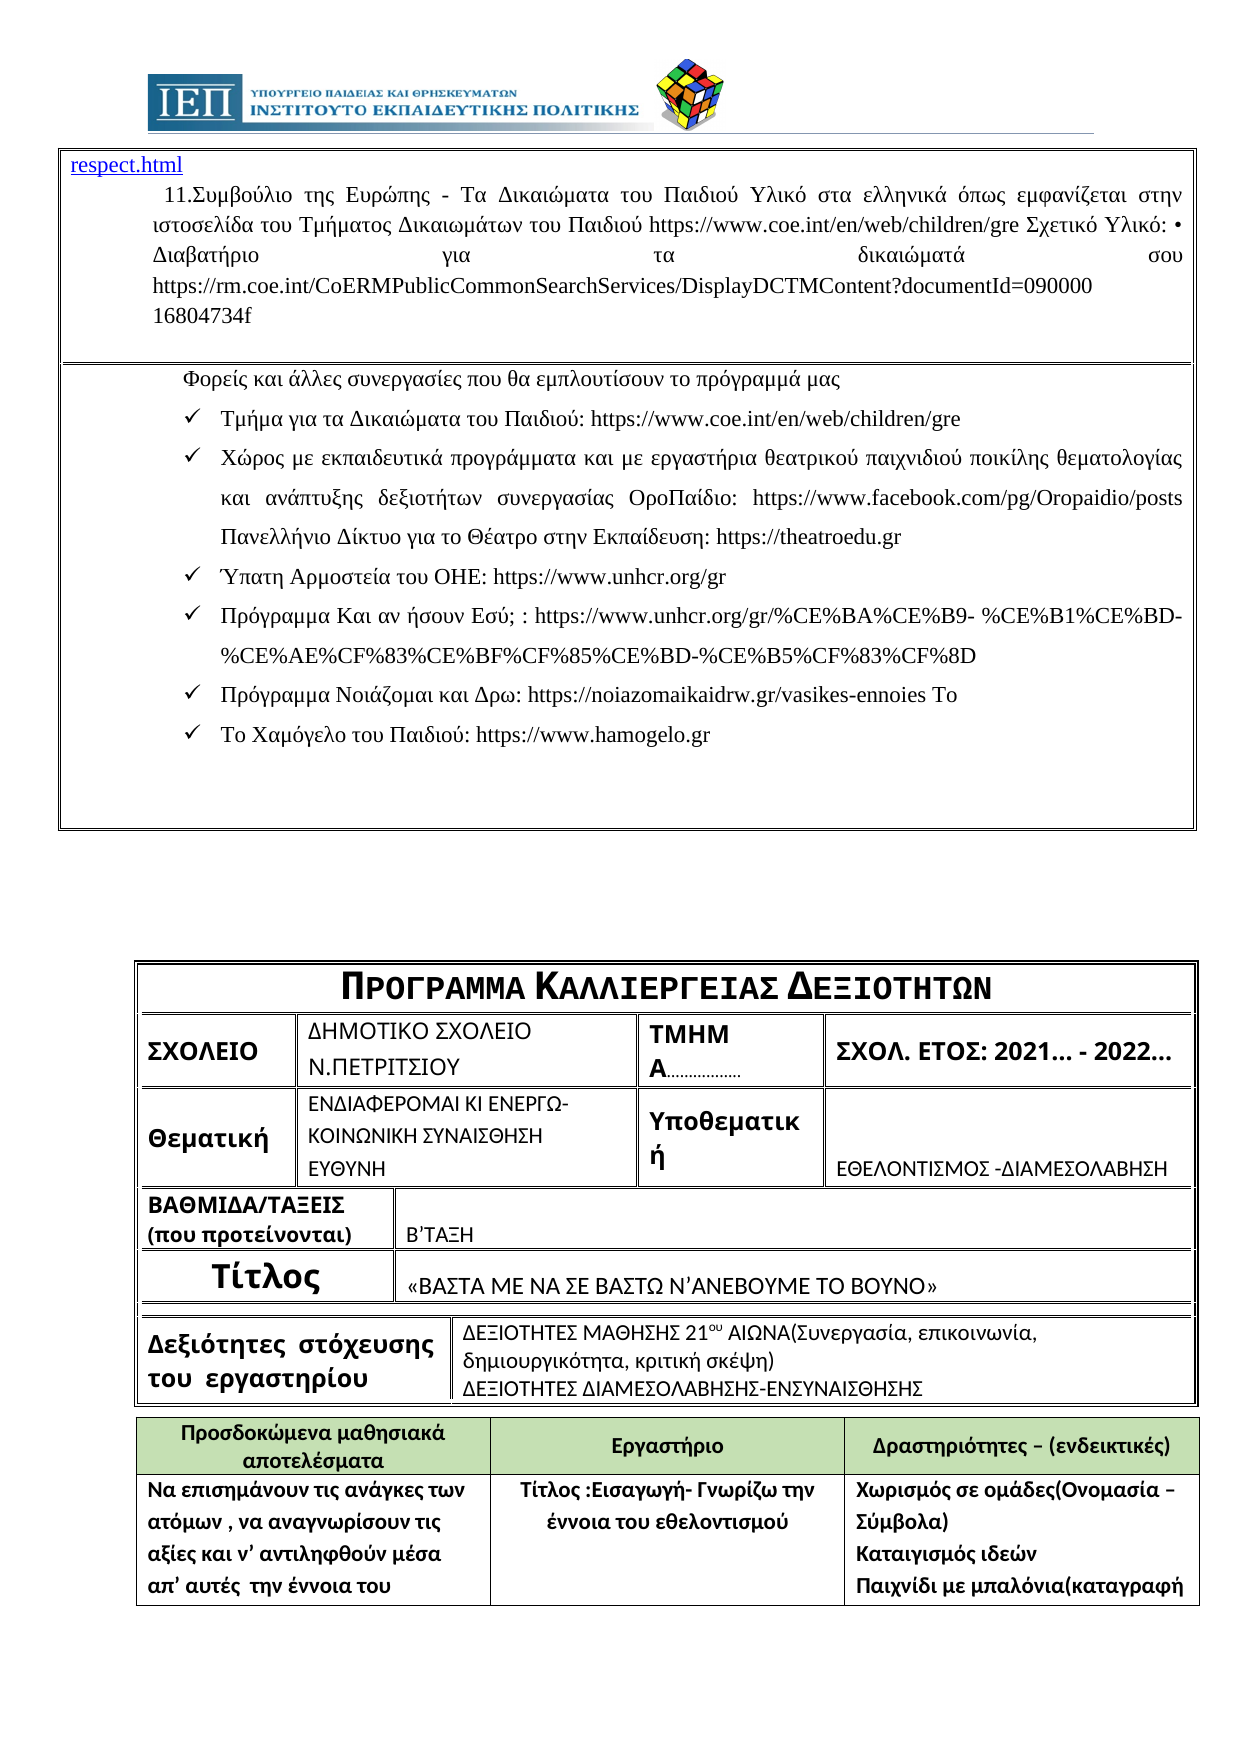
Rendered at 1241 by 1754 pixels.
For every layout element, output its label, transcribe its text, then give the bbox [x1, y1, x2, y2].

table_cell [138, 1301, 1195, 1315]
table_cell «ΒΑΣΤΑ ΜΕ ΝΑ ΣΕ ΒΑΣΤΩ Ν’ΑΝΕΒΟΎΜΕ ΤΟ ΒΟΥΝΟ» [395, 1248, 1197, 1301]
table_cell Δεξιότητες στόχευσης του εργαστηρίου [136, 1315, 451, 1402]
table_cell ΣΧΟΛΕΙΟ [136, 1012, 297, 1086]
table_cell Φορείς και άλλες συνεργασίες που θα εμπλουτίσουν το πρόγραμμά μας Τμήμα για τα Δικαιώματα του Παιδιού: https://www.coe.int/en/web/children/gre Χώρος με εκπαιδευτικά προγράμματα και με εργαστήρια θεατρικού παιχνιδιού ποικίλης θεματολογίας και ανάπτυξης δεξιοτήτων συνεργασίας ΟροΠαίδιο: https://www.facebook.com/pg/Oropaidio/posts Πανελλήνιο Δίκτυο για το Θέατρο στην Εκπαίδευση: https://theatroedu.gr Ύπατη Αρμοστεία του ΟΗΕ: https://www.unhcr.org/gr Πρόγραμμα Και αν ήσουν Εσύ; : https://www.unhcr.org/gr/%CE%BA%CE%B9- %CE%B1%CE%BD-%CE%AE%CF%83%CE%BF%CF%85%CE%BD-%CE%B5%CF%83%CF%8D Πρόγραμμα Νοιάζομαι και Δρω: https://noiazomaikaidrw.gr/vasikes-ennoies Το Το Χαμόγελο του Παιδιού: https://www.hamogelo.gr [59, 362, 1195, 828]
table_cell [845, 1475, 1199, 1605]
table_header Δραστηριότητες – (ενδεικτικές) [845, 1418, 1199, 1474]
table_cell Θεματική [136, 1086, 297, 1186]
table_header ΠΡΟΓΡΑΜΜΑ ΚΑΛΛΙΕΡΓΕΙΑΣ ΔΕΞΙΟΤΗΤΩΝ [138, 965, 1194, 1012]
table_cell ΔΕΞΙΟΤΗΤΕΣ ΜΑΘΗΣΗΣ 21ου ΑΙΩΝΑ(Συνεργασία, επικοινωνία, δημιουργικότητα, κριτική σκέψη) ΔΕΞΙΟΤΗΤΕΣ ΔΙΑΜΕΣΟΛΑΒΗΣΗΣ-ΕΝΣΥΝΑΙΣΘΗΣΗΣ [451, 1315, 1197, 1402]
table_cell ΔΗΜΟΤΙΚΟ ΣΧΟΛΕΙΟ Ν.ΠΕΤΡΙΤΣΙΟΥ [298, 1015, 636, 1086]
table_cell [137, 1475, 490, 1605]
table_header Προσδοκώμενα μαθησιακά αποτελέσματα [137, 1418, 490, 1474]
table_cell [491, 1475, 844, 1605]
table_cell ΕΘΕΛΟΝΤΙΣΜΟΣ -ΔΙΑΜΕΣΟΛΑΒΗΣΗ [825, 1086, 1197, 1186]
table_cell Τίτλος [136, 1248, 394, 1301]
table_cell ΕΝΔΙΑΦΕΡΟΜΑΙ ΚΙ ΕΝΕΡΓΩ-ΚΟΙΝΩΝΙΚΗ ΣΥΝΑΙΣΘΗΣΗ ΕΥΘΥΝΗ [298, 1089, 636, 1186]
table_cell ΣΧΟΛ. ΕΤΟΣ: 2021… - 2022… [825, 1012, 1197, 1086]
table_cell ΒΑΘΜΙΔΑ/ΤΑΞΕΙΣ (που προτείνονται) [138, 1186, 393, 1248]
table_cell Υποθεματική [639, 1089, 823, 1186]
picture [147, 59, 726, 131]
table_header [61, 151, 1193, 362]
table_cell Β’ΤΑΞΗ [396, 1186, 1195, 1248]
table_header Εργαστήριο [491, 1418, 844, 1474]
table_cell ΤΜΗΜΑ…………….. [639, 1015, 823, 1086]
